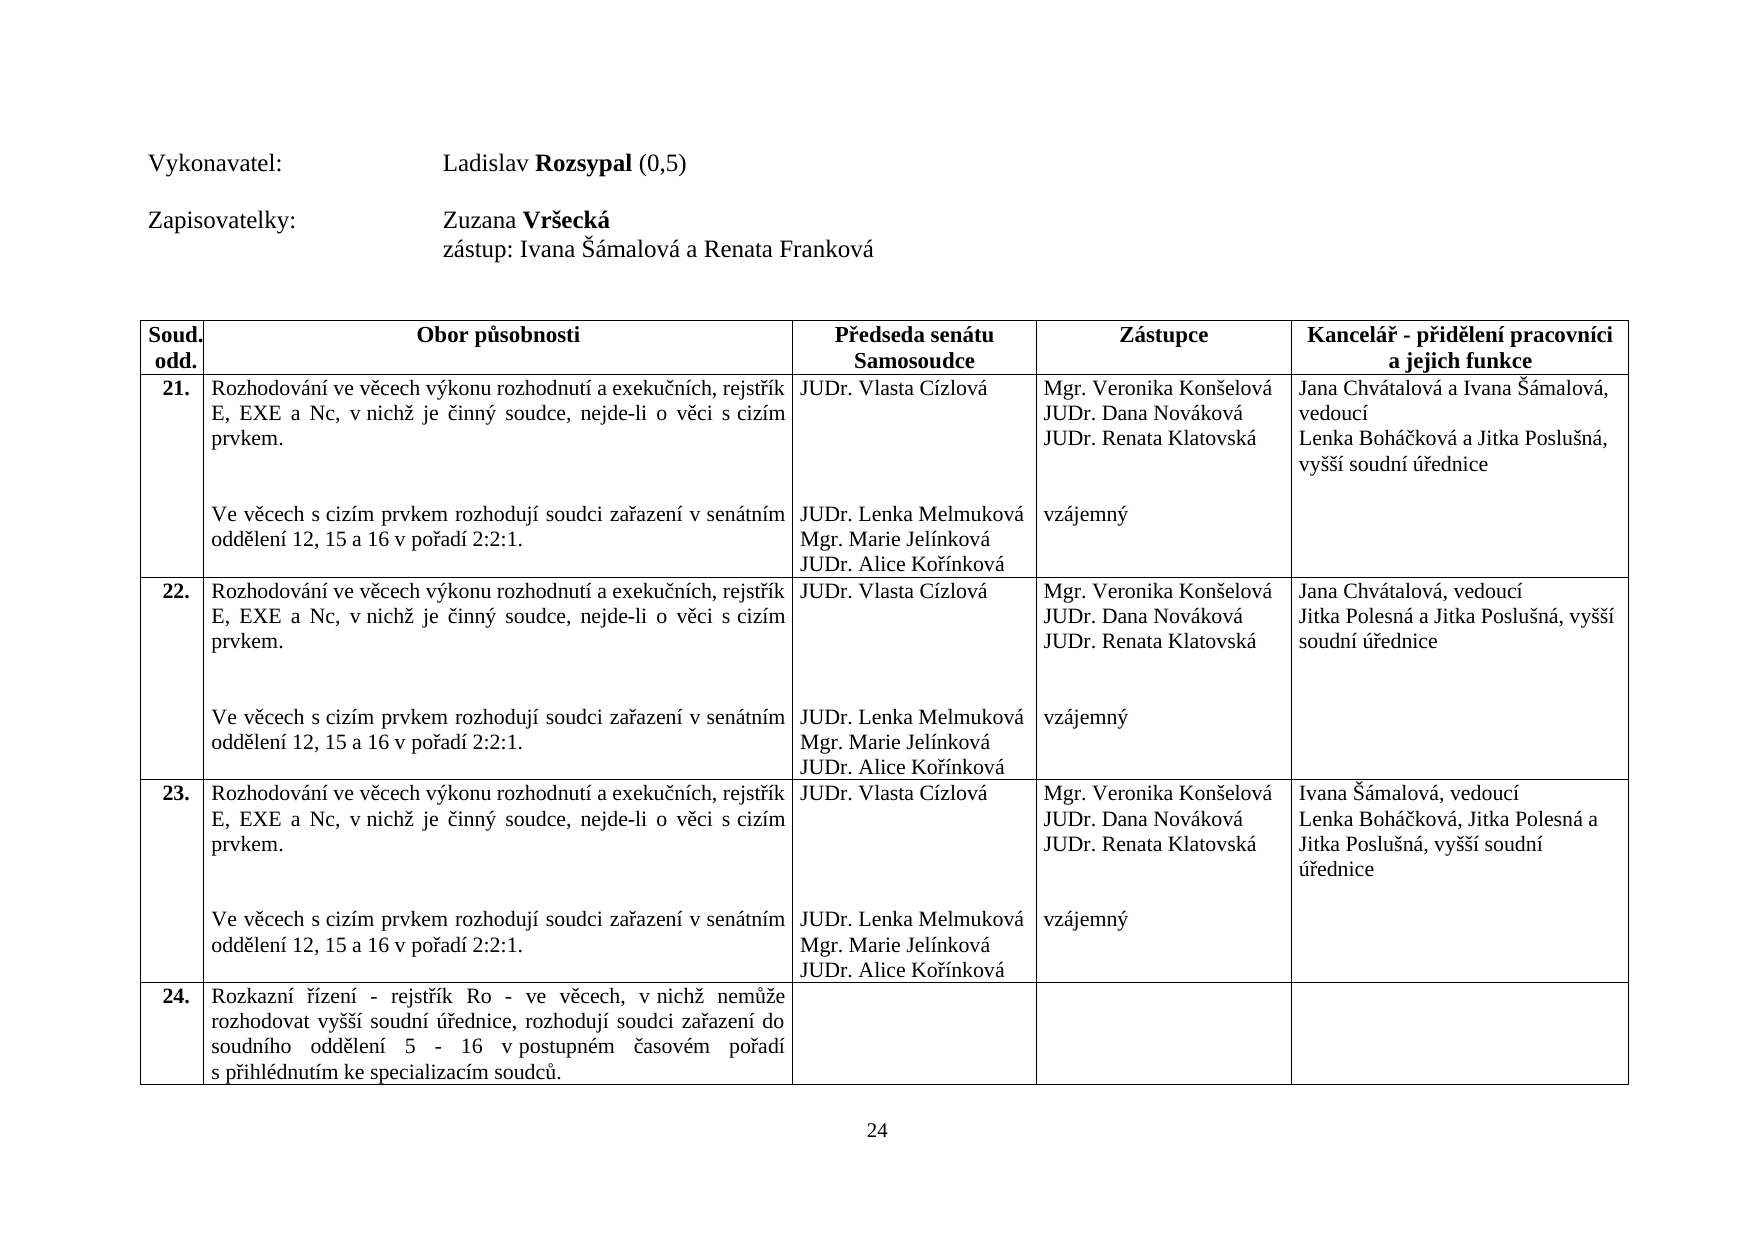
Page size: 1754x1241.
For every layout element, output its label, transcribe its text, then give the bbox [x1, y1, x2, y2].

table_cell Rozhodování ve věcech výkonu rozhodnutí a exekučních, rejstřík E, EXE a Nc, v nichž je činný soudce, nejde-li o věci s cizím prvkem. Ve věcech s cizím prvkem rozhodují soudci zařazení v senátním oddělení 12, 15 a 16 v pořadí 2:2:1. [204, 375, 792, 577]
table_cell Rozkazní řízení - rejstřík Ro - ve věcech, v nichž nemůže rozhodovat vyšší soudní úřednice, rozhodují soudci zařazení do soudního oddělení 5 - 16 v postupném časovém pořadí s přihlédnutím ke specializacím soudců. [204, 983, 792, 1084]
table_cell [1037, 983, 1291, 1084]
table_cell Jana Chvátalová, vedoucí Jitka Polesná a Jitka Poslušná, vyšší soudní úřednice [1292, 578, 1628, 779]
table_header Předseda senátu Samosoudce [793, 321, 1036, 374]
table_cell Mgr. Veronika Konšelová JUDr. Dana Nováková JUDr. Renata Klatovská vzájemný [1037, 578, 1291, 779]
text zástup: Ivana Šámalová a Renata Franková [148, 234, 1441, 263]
table_cell 21. [141, 375, 203, 577]
table_cell [793, 983, 1036, 1084]
table_cell Mgr. Veronika Konšelová JUDr. Dana Nováková JUDr. Renata Klatovská vzájemný [1037, 780, 1291, 982]
table_header Zástupce [1037, 321, 1291, 374]
table_cell Rozhodování ve věcech výkonu rozhodnutí a exekučních, rejstřík E, EXE a Nc, v nichž je činný soudce, nejde-li o věci s cizím prvkem. Ve věcech s cizím prvkem rozhodují soudci zařazení v senátním oddělení 12, 15 a 16 v pořadí 2:2:1. [204, 780, 792, 982]
table_cell Mgr. Veronika Konšelová JUDr. Dana Nováková JUDr. Renata Klatovská vzájemný [1037, 375, 1291, 577]
table_cell 24. [141, 983, 203, 1084]
table_cell JUDr. Vlasta Cízlová JUDr. Lenka Melmuková Mgr. Marie Jelínková JUDr. Alice Kořínková [793, 780, 1036, 982]
text Zapisovatelky: Zuzana Vršecká [148, 205, 1441, 234]
table_header Obor působnosti [204, 321, 792, 374]
subtitle Vykonavatel: Ladislav Rozsypal (0,5) [148, 148, 1441, 176]
table_cell JUDr. Vlasta Cízlová JUDr. Lenka Melmuková Mgr. Marie Jelínková JUDr. Alice Kořínková [793, 578, 1036, 779]
table_cell JUDr. Vlasta Cízlová JUDr. Lenka Melmuková Mgr. Marie Jelínková JUDr. Alice Kořínková [793, 375, 1036, 577]
table_cell [1292, 983, 1628, 1084]
table_cell 23. [141, 780, 203, 982]
table_cell 22. [141, 578, 203, 779]
table_cell Ivana Šámalová, vedoucí Lenka Boháčková, Jitka Polesná a Jitka Poslušná, vyšší soudní úřednice [1292, 780, 1628, 982]
table_header Kancelář - přidělení pracovníci a jejich funkce [1292, 321, 1628, 374]
table_cell Rozhodování ve věcech výkonu rozhodnutí a exekučních, rejstřík E, EXE a Nc, v nichž je činný soudce, nejde-li o věci s cizím prvkem. Ve věcech s cizím prvkem rozhodují soudci zařazení v senátním oddělení 12, 15 a 16 v pořadí 2:2:1. [204, 578, 792, 779]
table_header Soud. odd. [141, 321, 203, 374]
table_cell Jana Chvátalová a Ivana Šámalová, vedoucí Lenka Boháčková a Jitka Poslušná, vyšší soudní úřednice [1292, 375, 1628, 577]
